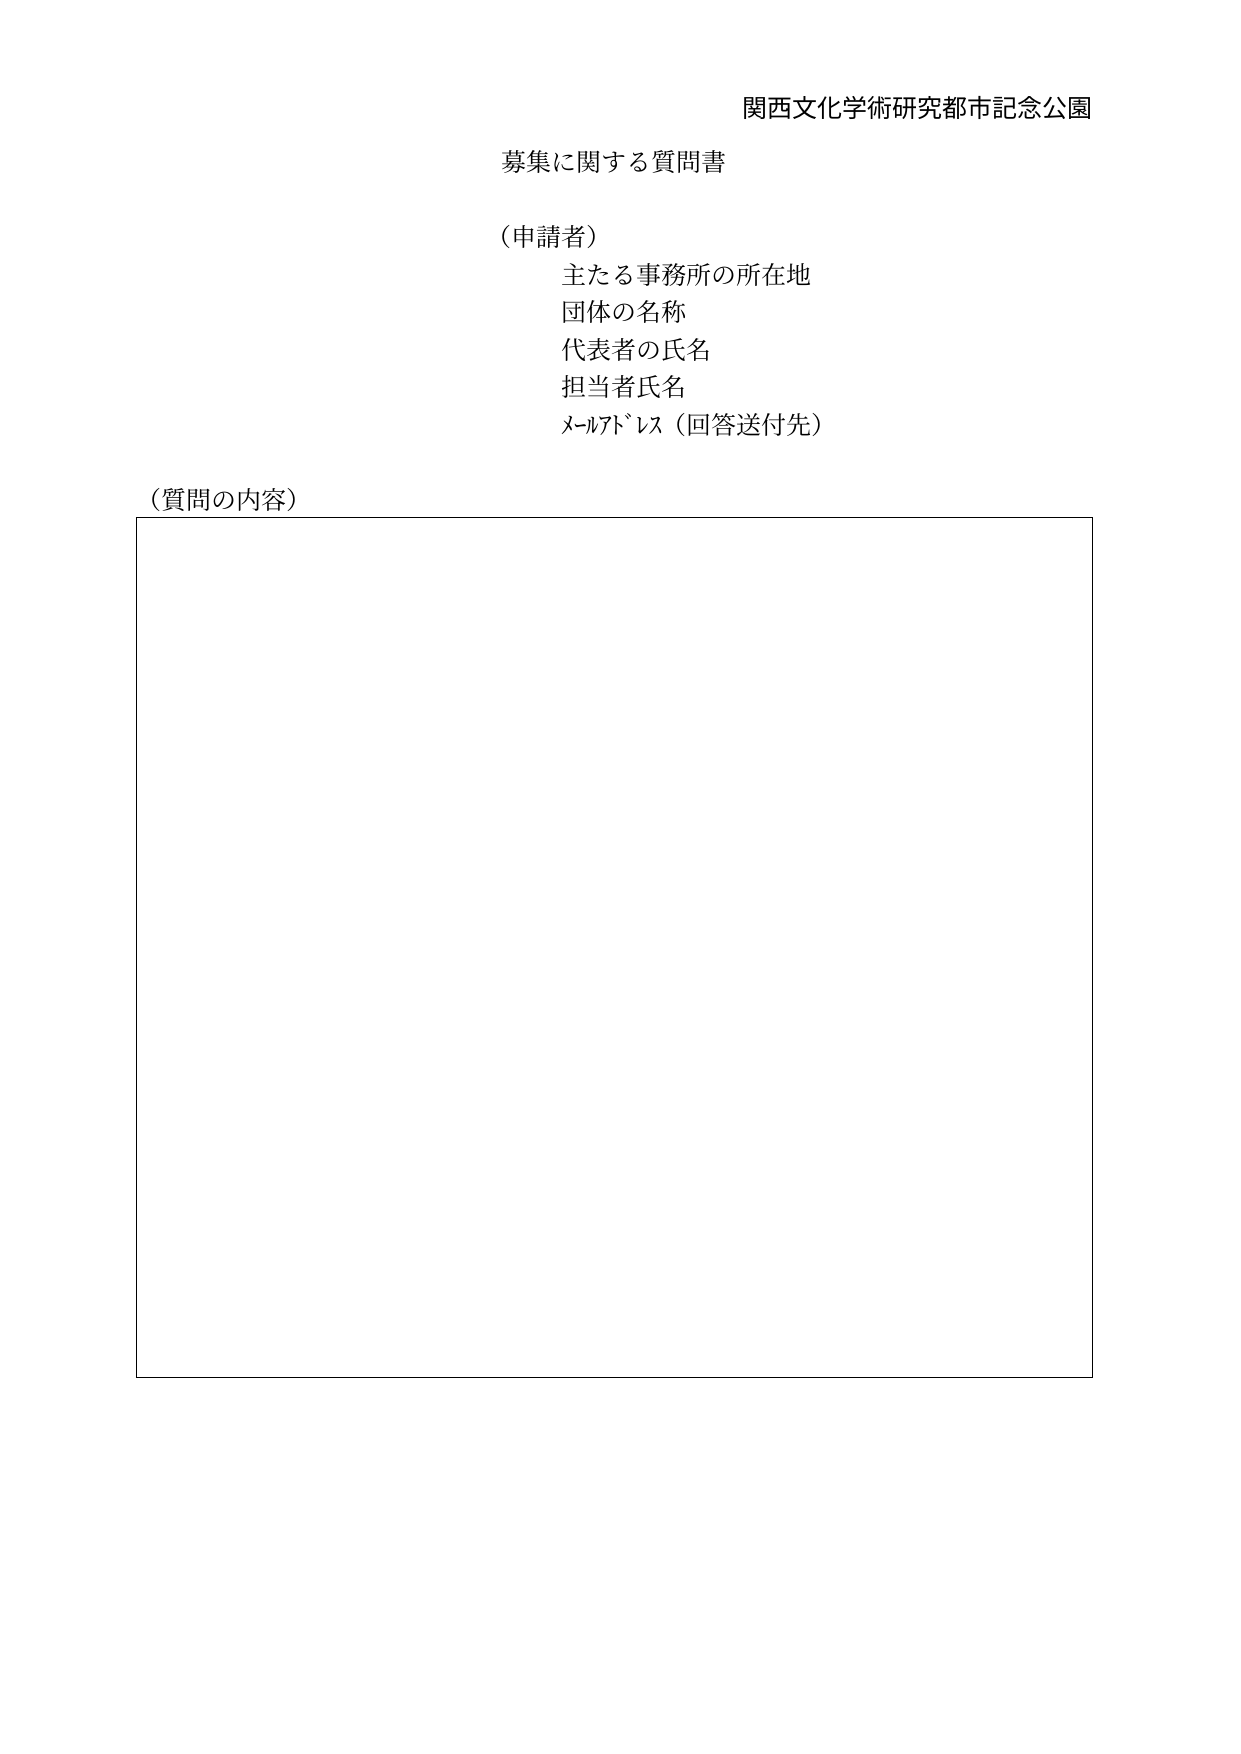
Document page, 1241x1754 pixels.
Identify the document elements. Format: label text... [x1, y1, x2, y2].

text 主たる事務所の所在地 [136, 254, 1092, 292]
table_header [137, 518, 1092, 1377]
text 募集に関する質問書 [136, 142, 1092, 179]
text 団体の名称 [136, 292, 1092, 329]
text 担当者氏名 [136, 367, 1092, 404]
text （質問の内容） [136, 479, 1092, 517]
text 代表者の氏名 [136, 329, 1092, 367]
text ﾒｰﾙｱﾄﾞﾚｽ（回答送付先） [486, 404, 992, 442]
text （申請者） [136, 217, 1092, 254]
